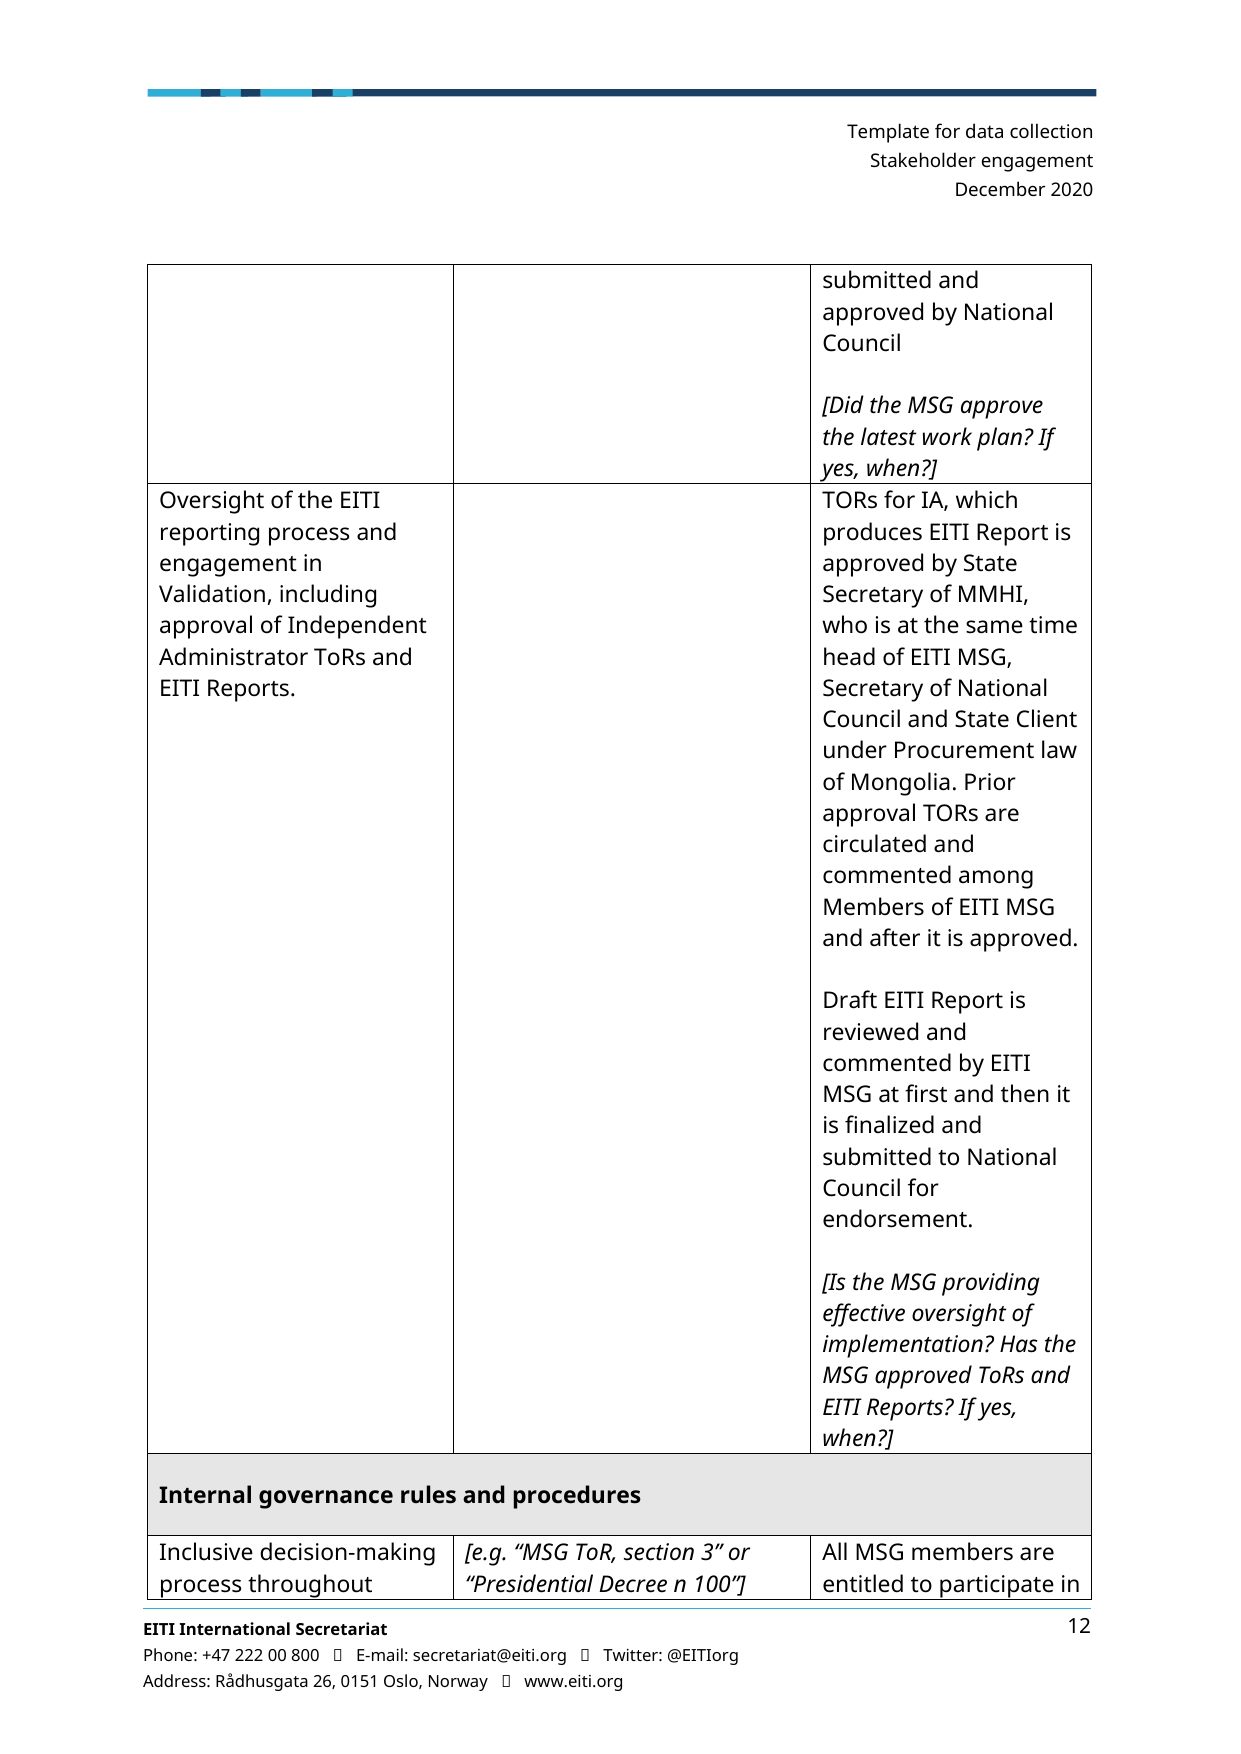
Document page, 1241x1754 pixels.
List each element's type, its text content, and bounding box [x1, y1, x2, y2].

table_cell [454, 484, 810, 1453]
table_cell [148, 265, 453, 483]
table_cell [811, 1536, 1091, 1599]
table_cell Internal governance rules and procedures [148, 1454, 1091, 1535]
table_cell Oversight of the EITI reporting process and engagement in Validation, including approval of Independent Administrator ToRs and EITI Reports. [148, 484, 453, 1453]
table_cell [454, 1536, 810, 1599]
table_cell TORs for IA, which produces EITI Report is approved by State Secretary of MMHI, who is at the same time head of EITI MSG, Secretary of National Council and State Client under Procurement law of Mongolia. Prior approval TORs are circulated and commented among Members of EITI MSG and after it is approved. Draft EITI Report is reviewed and commented by EITI MSG at first and then it is finalized and submitted to National Council for endorsement. [Is the MSG providing effective oversight of implementation? Has the MSG approved ToRs and EITI Reports? If yes, when?] [811, 484, 1091, 1453]
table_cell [148, 1536, 453, 1599]
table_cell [454, 265, 810, 483]
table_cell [811, 265, 1091, 483]
